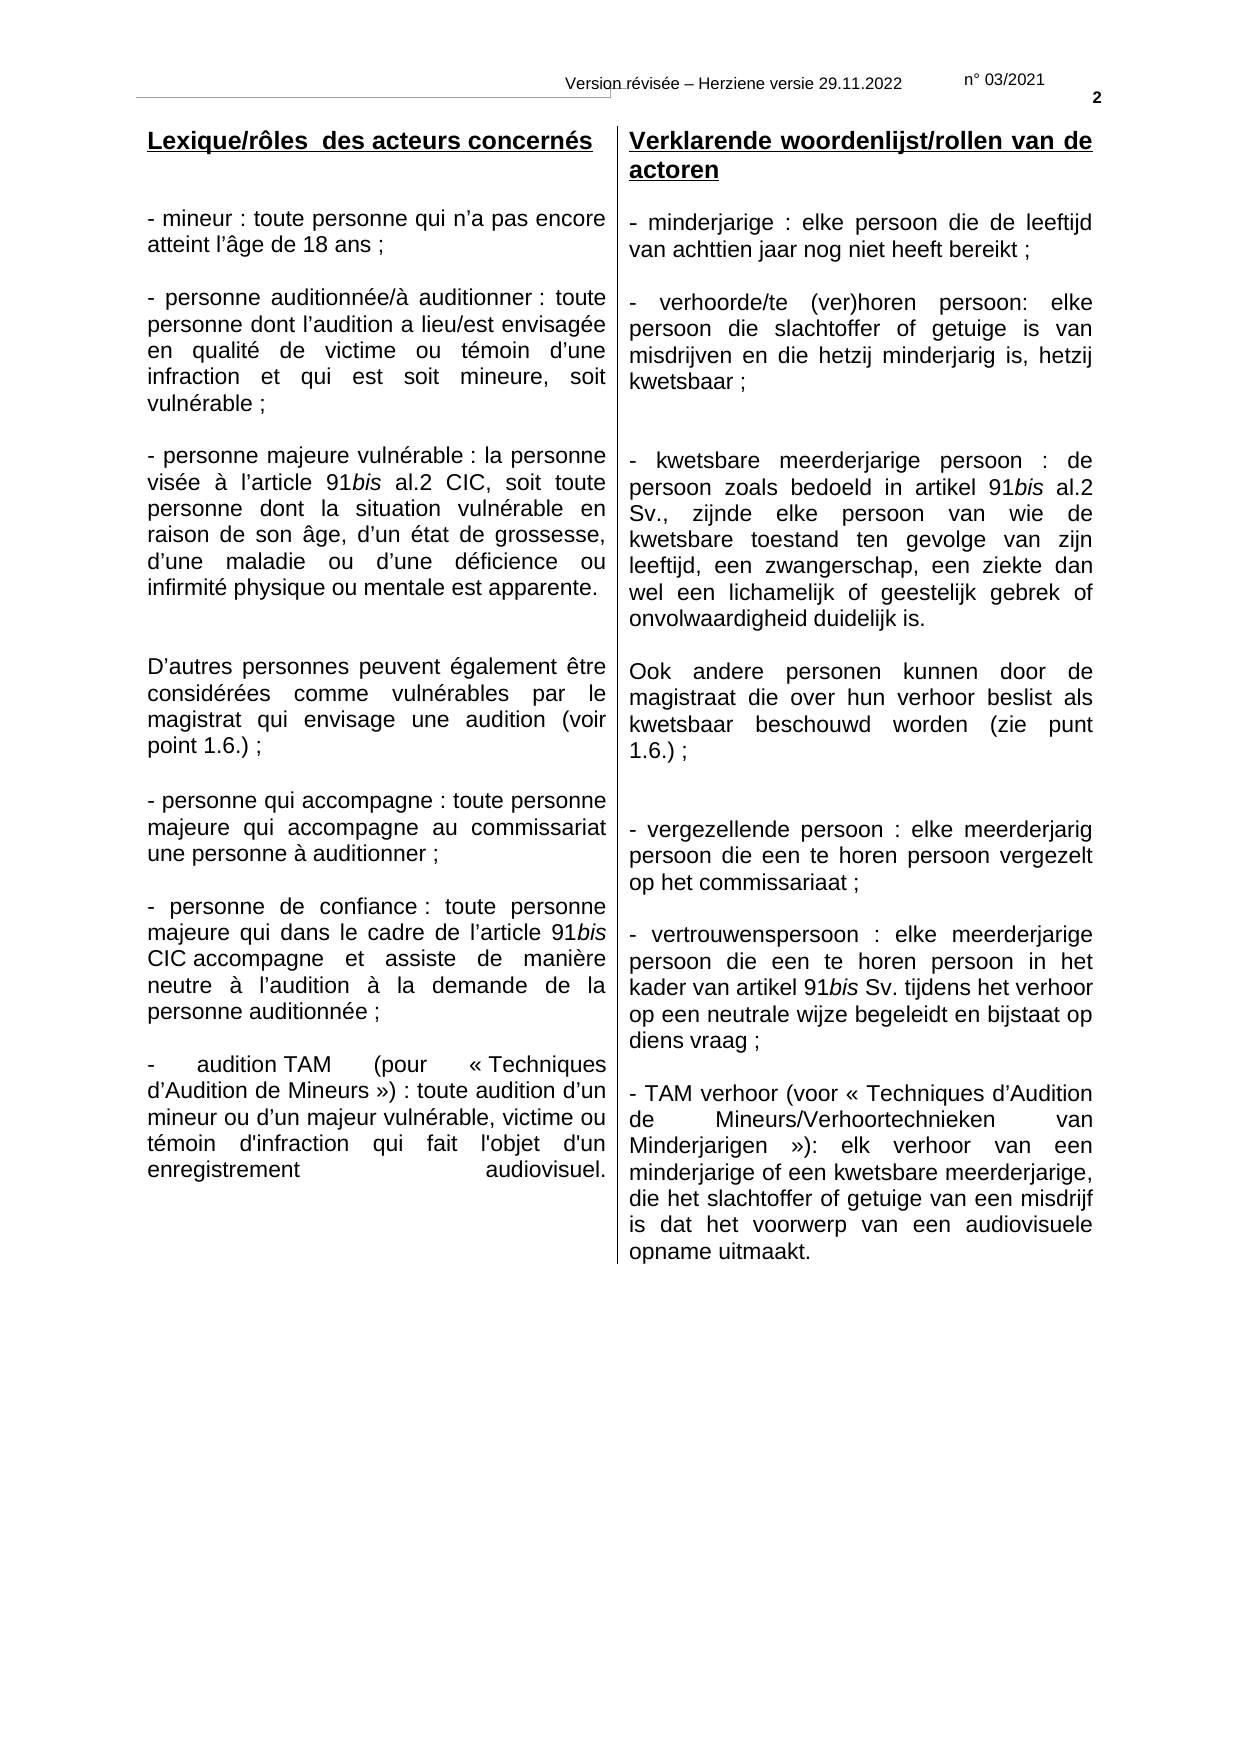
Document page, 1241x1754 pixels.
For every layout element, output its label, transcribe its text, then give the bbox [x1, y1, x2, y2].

picture [135, 88, 627, 98]
table_header Lexique/rôles des acteurs concernés - mineur : toute personne qui n’a pas encore atteint l’âge de 18 ans ; - personne auditionnée/à auditionner : toute personne dont l’audition a lieu/est envisagée en qualité de victime ou témoin d’une infraction et qui est soit mineure, soit vulnérable ; - personne majeure vulnérable : la personne visée à l’article 91bis al.2 CIC, soit toute personne dont la situation vulnérable en raison de son âge, d’un état de grossesse, d’une maladie ou d’une déficience ou infirmité physique ou mentale est apparente. D’autres personnes peuvent également être considérées comme vulnérables par le magistrat qui envisage une audition (voir point 1.6.) ; - personne qui accompagne : toute personne majeure qui accompagne au commissariat une personne à auditionner ; - personne de confiance : toute personne majeure qui dans le cadre de l’article 91bis CIC accompagne et assiste de manière neutre à l’audition à la demande de la personne auditionnée ; - audition TAM (pour « Techniques d’Audition de Mineurs ») : toute audition d’un mineur ou d’un majeur vulnérable, victime ou témoin d'infraction qui fait l'objet d'un enregistrement audiovisuel. [136, 126, 617, 1264]
table_header Verklarende woordenlijst/rollen van de actoren - minderjarige : elke persoon die de leeftijd van achttien jaar nog niet heeft bereikt ; - verhoorde/te (ver)horen persoon: elke persoon die slachtoffer of getuige is van misdrijven en die hetzij minderjarig is, hetzij kwetsbaar ; - kwetsbare meerderjarige persoon : de persoon zoals bedoeld in artikel 91bis al.2 Sv., zijnde elke persoon van wie de kwetsbare toestand ten gevolge van zijn leeftijd, een zwangerschap, een ziekte dan wel een lichamelijk of geestelijk gebrek of onvolwaardigheid duidelijk is. Ook andere personen kunnen door de magistraat die over hun verhoor beslist als kwetsbaar beschouwd worden (zie punt 1.6.) ; - vergezellende persoon : elke meerderjarig persoon die een te horen persoon vergezelt op het commissariaat ; - vertrouwenspersoon : elke meerderjarige persoon die een te horen persoon in het kader van artikel 91bis Sv. tijdens het verhoor op een neutrale wijze begeleidt en bijstaat op diens vraag ; - TAM verhoor (voor « Techniques d’Audition de Mineurs/Verhoortechnieken van Minderjarigen »): elk verhoor van een minderjarige of een kwetsbare meerderjarige, die het slachtoffer of getuige van een misdrijf is dat het voorwerp van een audiovisuele opname uitmaakt. [618, 126, 1104, 1264]
